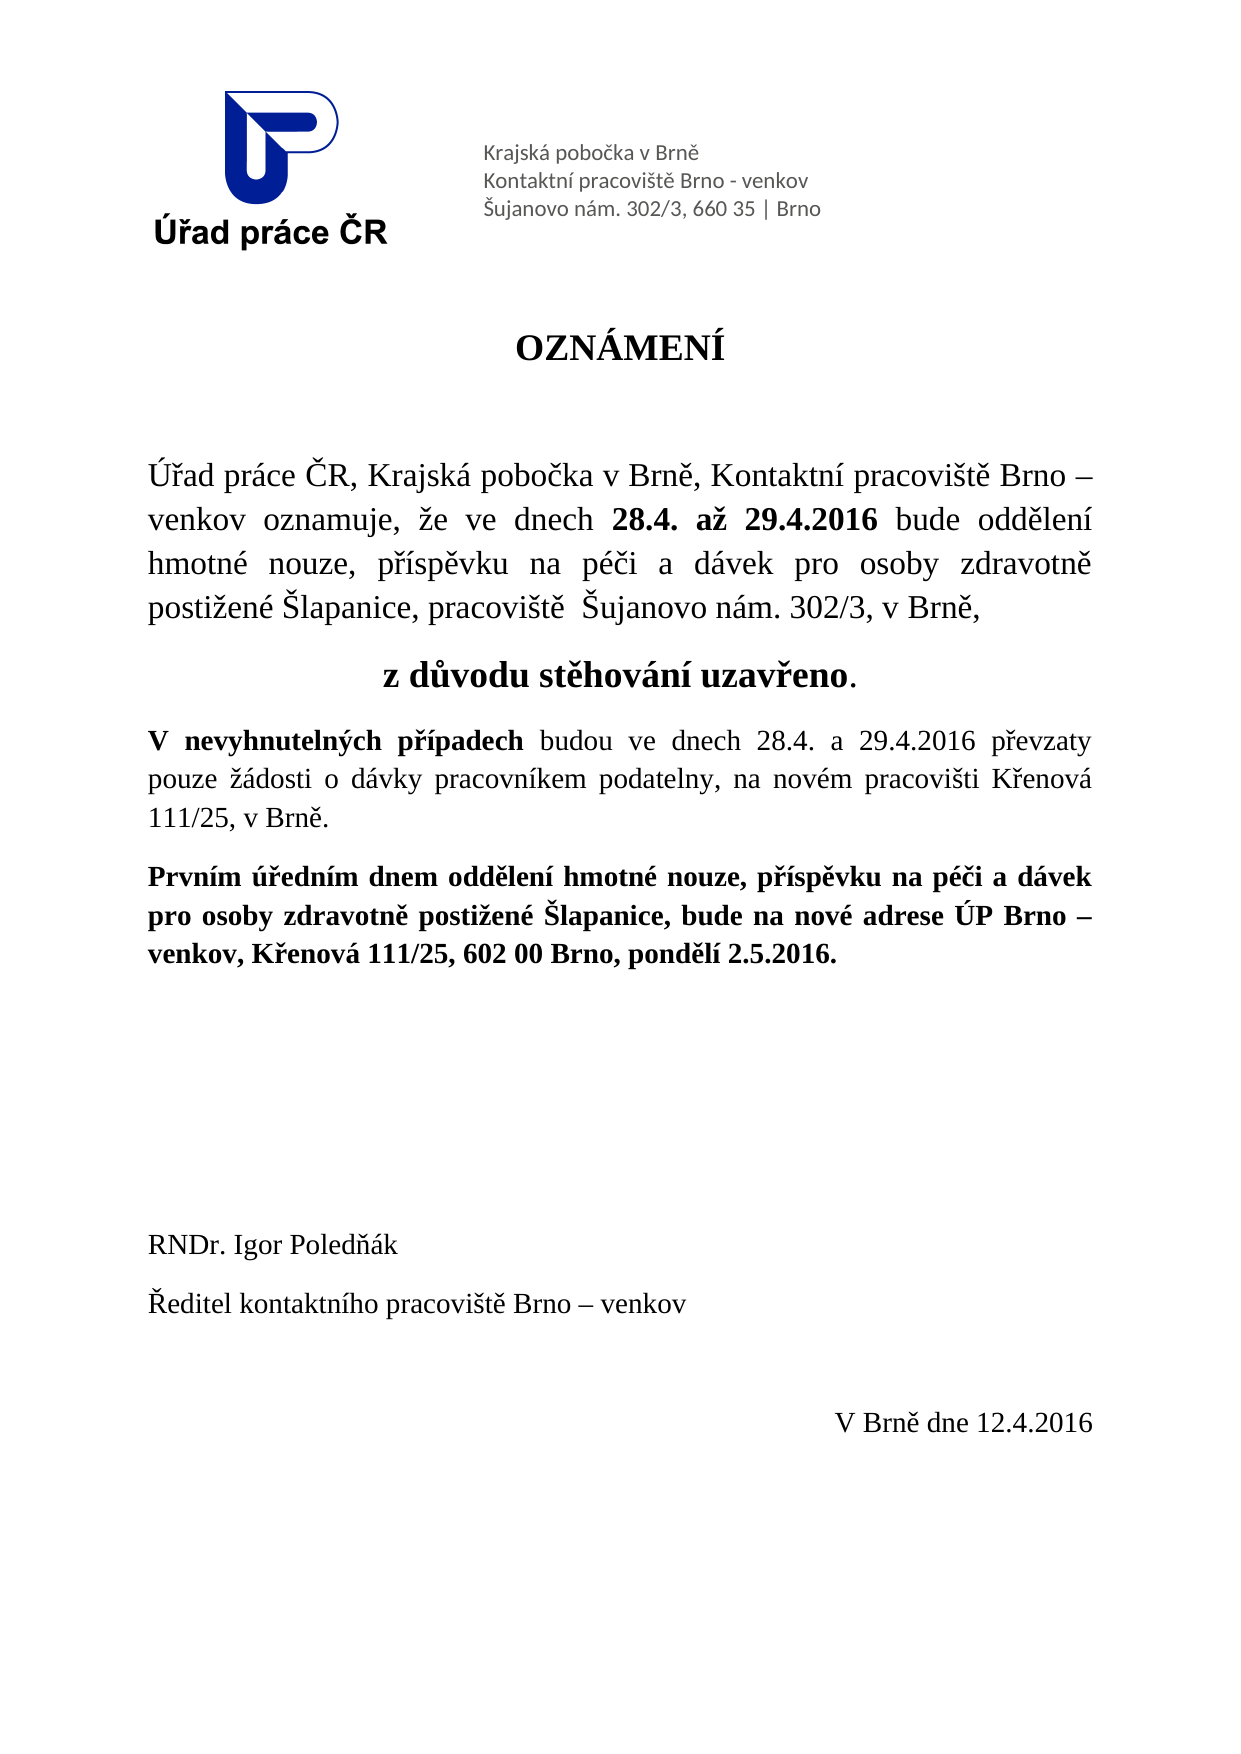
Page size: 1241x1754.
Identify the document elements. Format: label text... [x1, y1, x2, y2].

text z důvodu stěhování uzavřeno. [148, 653, 1093, 696]
picture [37, 3, 405, 264]
text Ředitel kontaktního pracoviště Brno – venkov [148, 1286, 1093, 1320]
text V Brně dne 12.4.2016 [148, 1405, 1093, 1439]
text RNDr. Igor Poledňák [148, 1227, 1093, 1261]
text OZNÁMENÍ [148, 326, 1093, 369]
text Úřad práce ČR, Krajská pobočka v Brně, Kontaktní pracoviště Brno – venkov oznamuje, že ve dnech 28.4. až 29.4.2016 bude oddělení hmotné nouze, příspěvku na péči a dávek pro osoby zdravotně postižené Šlapanice, pracoviště Šujanovo nám. 302/3, v Brně, [148, 456, 1093, 626]
text V nevyhnutelných případech budou ve dnech 28.4. a 29.4.2016 převzaty pouze žádosti o dávky pracovníkem podatelny, na novém pracovišti Křenová 111/25, v Brně. [148, 723, 1093, 834]
text Prvním úředním dnem oddělení hmotné nouze, příspěvku na péči a dávek pro osoby zdravotně postižené Šlapanice, bude na nové adrese ÚP Brno – venkov, Křenová 111/25, 602 00 Brno, pondělí 2.5.2016. [148, 859, 1093, 970]
